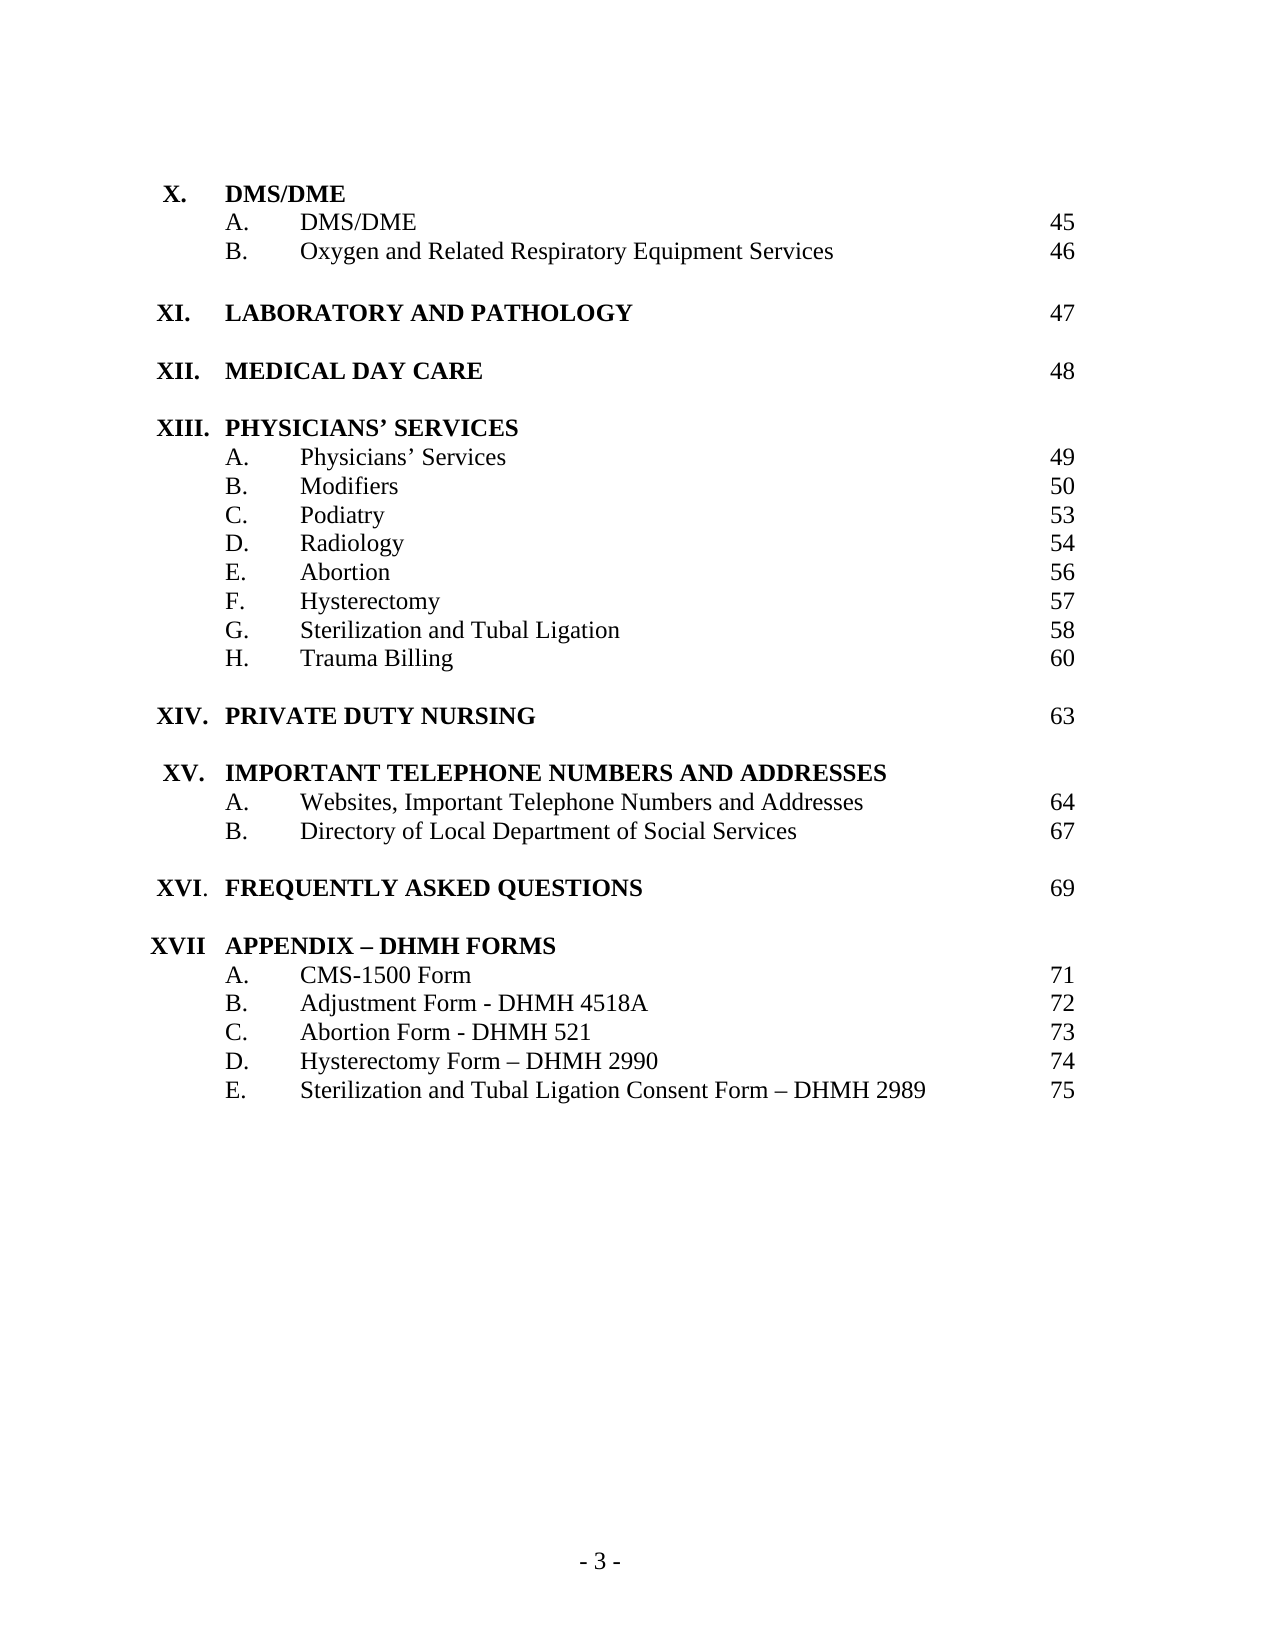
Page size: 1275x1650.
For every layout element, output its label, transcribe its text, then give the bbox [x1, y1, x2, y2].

title C. Podiatry 53 [150, 500, 1125, 528]
title XII. MEDICAL DAY CARE 48 [150, 356, 1125, 385]
title A. DMS/DME 45 [150, 207, 1125, 236]
title D. Radiology 54 [150, 528, 1125, 557]
title F. Hysterectomy 57 [150, 586, 1125, 615]
title Websites, Important Telephone Numbers and Addresses 64 [225, 787, 1125, 816]
title B. Oxygen and Related Respiratory Equipment Services 46 [150, 236, 1125, 265]
title E. Sterilization and Tubal Ligation Consent Form – DHMH 2989 75 [225, 1075, 1125, 1103]
title H. Trauma Billing 60 [150, 643, 1125, 672]
title C. Abortion Form - DHMH 521 73 [225, 1017, 1125, 1046]
title B. Adjustment Form - DHMH 4518A 72 [225, 988, 1125, 1017]
title Directory of Local Department of Social Services 67 [225, 816, 1125, 845]
title E. Abortion 56 [150, 557, 1125, 586]
title X. DMS/DME [150, 179, 1125, 207]
title XIV. PRIVATE DUTY NURSING 63 [150, 701, 1125, 730]
title XVII APPENDIX – DHMH FORMS [150, 931, 1125, 960]
title B. Modifiers 50 [150, 471, 1125, 500]
title A. CMS-1500 Form 71 [225, 960, 1125, 988]
title XIII. PHYSICIANS’ SERVICES [150, 413, 1125, 442]
title XVI. FREQUENTLY ASKED QUESTIONS 69 [150, 873, 1125, 902]
title A. Physicians’ Services 49 [150, 442, 1125, 471]
title D. Hysterectomy Form – DHMH 2990 74 [225, 1046, 1125, 1075]
title G. Sterilization and Tubal Ligation 58 [150, 615, 1125, 643]
title XI. LABORATORY AND PATHOLOGY 47 [150, 298, 1125, 327]
title XV. IMPORTANT TELEPHONE NUMBERS AND ADDRESSES [150, 758, 1125, 787]
